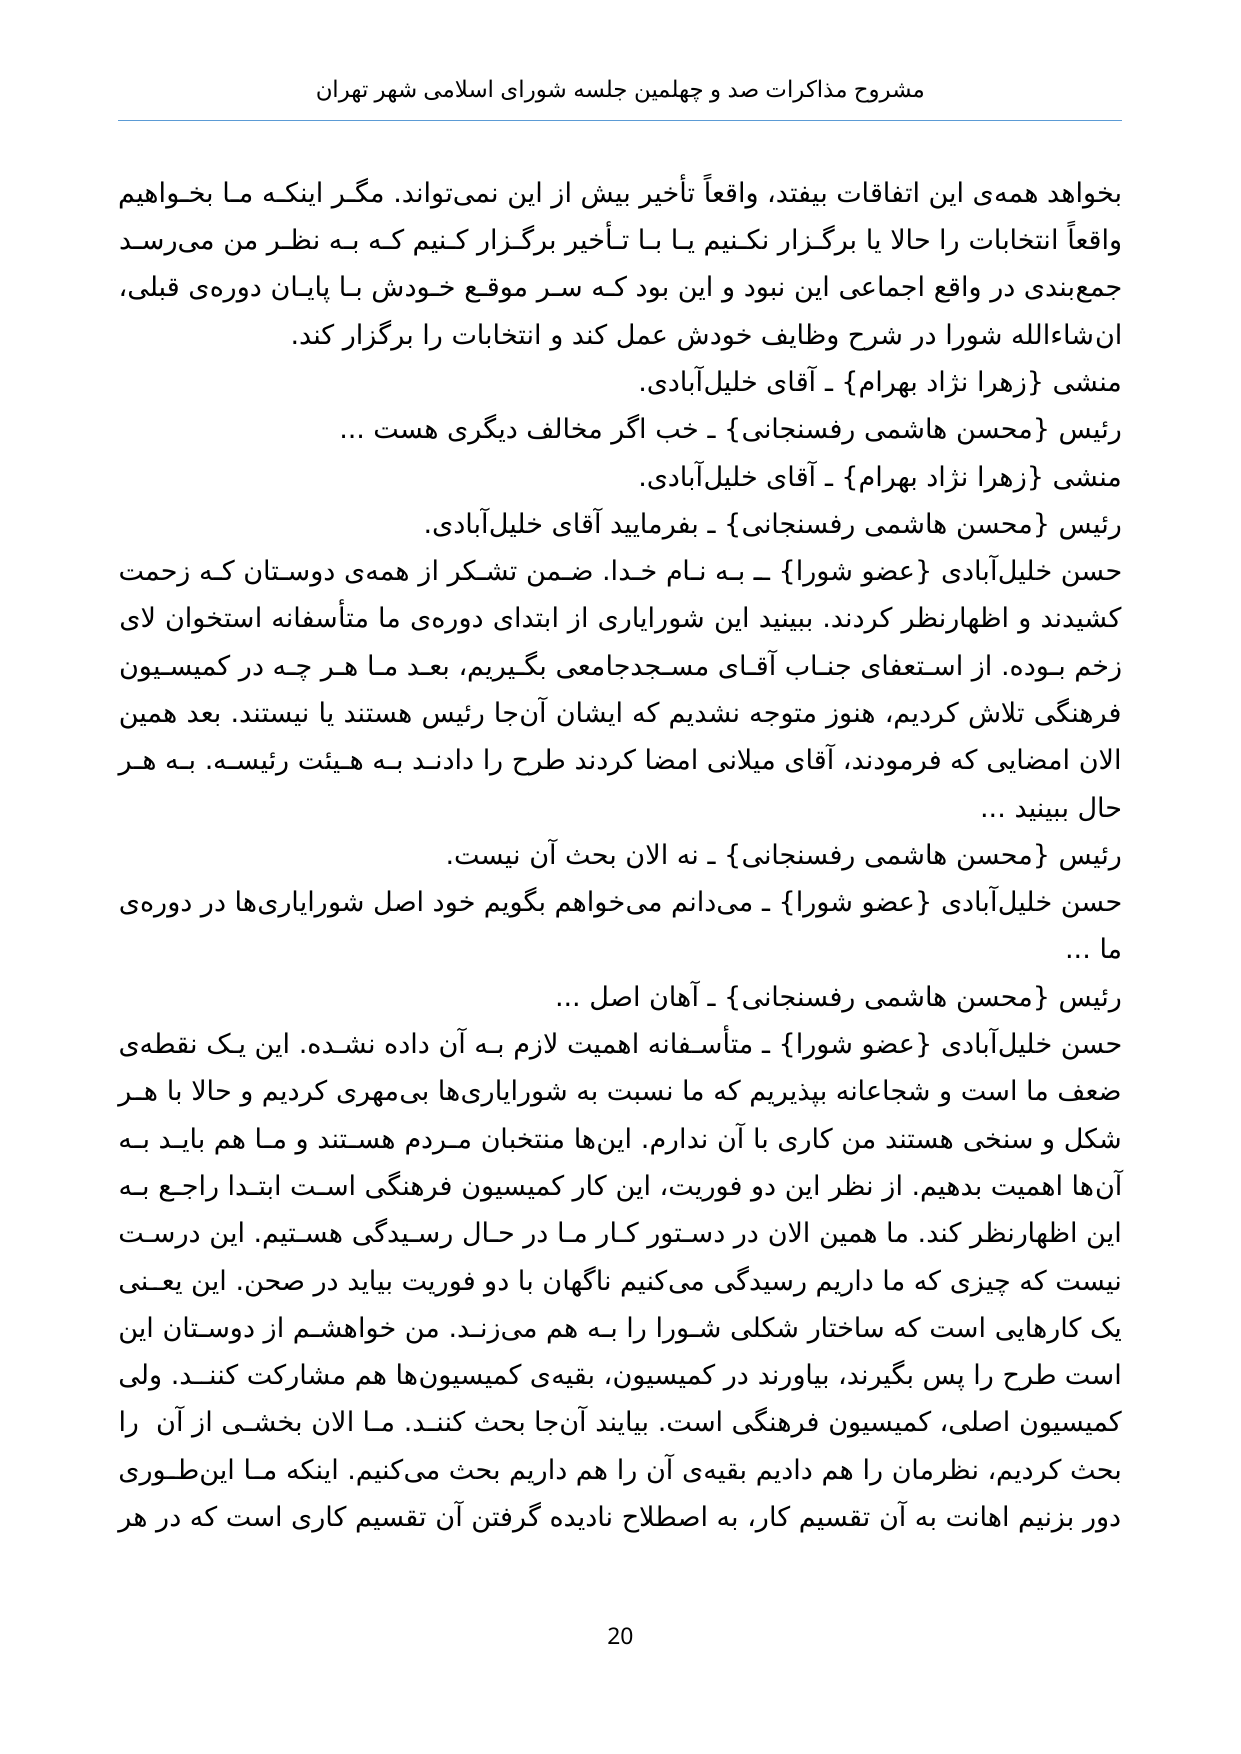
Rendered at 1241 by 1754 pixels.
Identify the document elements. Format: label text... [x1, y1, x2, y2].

text حسن خلیل‌‌آبادی {عضو شورا} ـ به نام خدا. ضمن تشکر از همه‌‌ی دوستان که زحمت کشیدند و اظهارنظر کردند. ببینید این شورایاری از ابتدای دوره‌‌ی ما متأسفانه استخوان لای زخم بوده. از استعفای جناب آقای مسجدجامعی بگیریم، بعد ما هر چه در کمیسیون فرهنگی تلاش کردیم، هنوز متوجه نشدیم که ایشان آن‌‌جا رئیس هستند یا نیستند. بعد همین الان امضایی که فرمودند، آقای میلانی امضا کردند طرح را دادند به هیئت رئیسه. به هر حال ببینید ... [118, 556, 1122, 823]
text منشی {زهرا نژاد بهرام} ـ آقای خلیل‌‌آبادی. [118, 366, 1122, 398]
text رئیس {محسن هاشمی رفسنجانی} ـ بفرمایید آقای خلیل‌‌آبادی. [118, 508, 1122, 540]
text منشی {زهرا نژاد بهرام} ـ آقای خلیل‌‌آبادی. [118, 461, 1122, 492]
text رئیس {محسن هاشمی رفسنجانی} ـ آهان اصل ... [118, 981, 1122, 1013]
text رئیس {محسن هاشمی رفسنجانی} ـ خب اگر مخالف دیگری هست ... [118, 414, 1122, 445]
text حسن خلیل‌‌آبادی {عضو شورا} ـ می‌‌دانم می‌‌خواهم بگویم خود اصل شورایاری‌‌ها در دوره‌‌ی ما ... [118, 887, 1122, 965]
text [118, 177, 1122, 351]
text رئیس {محسن هاشمی رفسنجانی} ـ نه الان بحث آن نیست. [118, 839, 1122, 871]
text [118, 1028, 1122, 1533]
